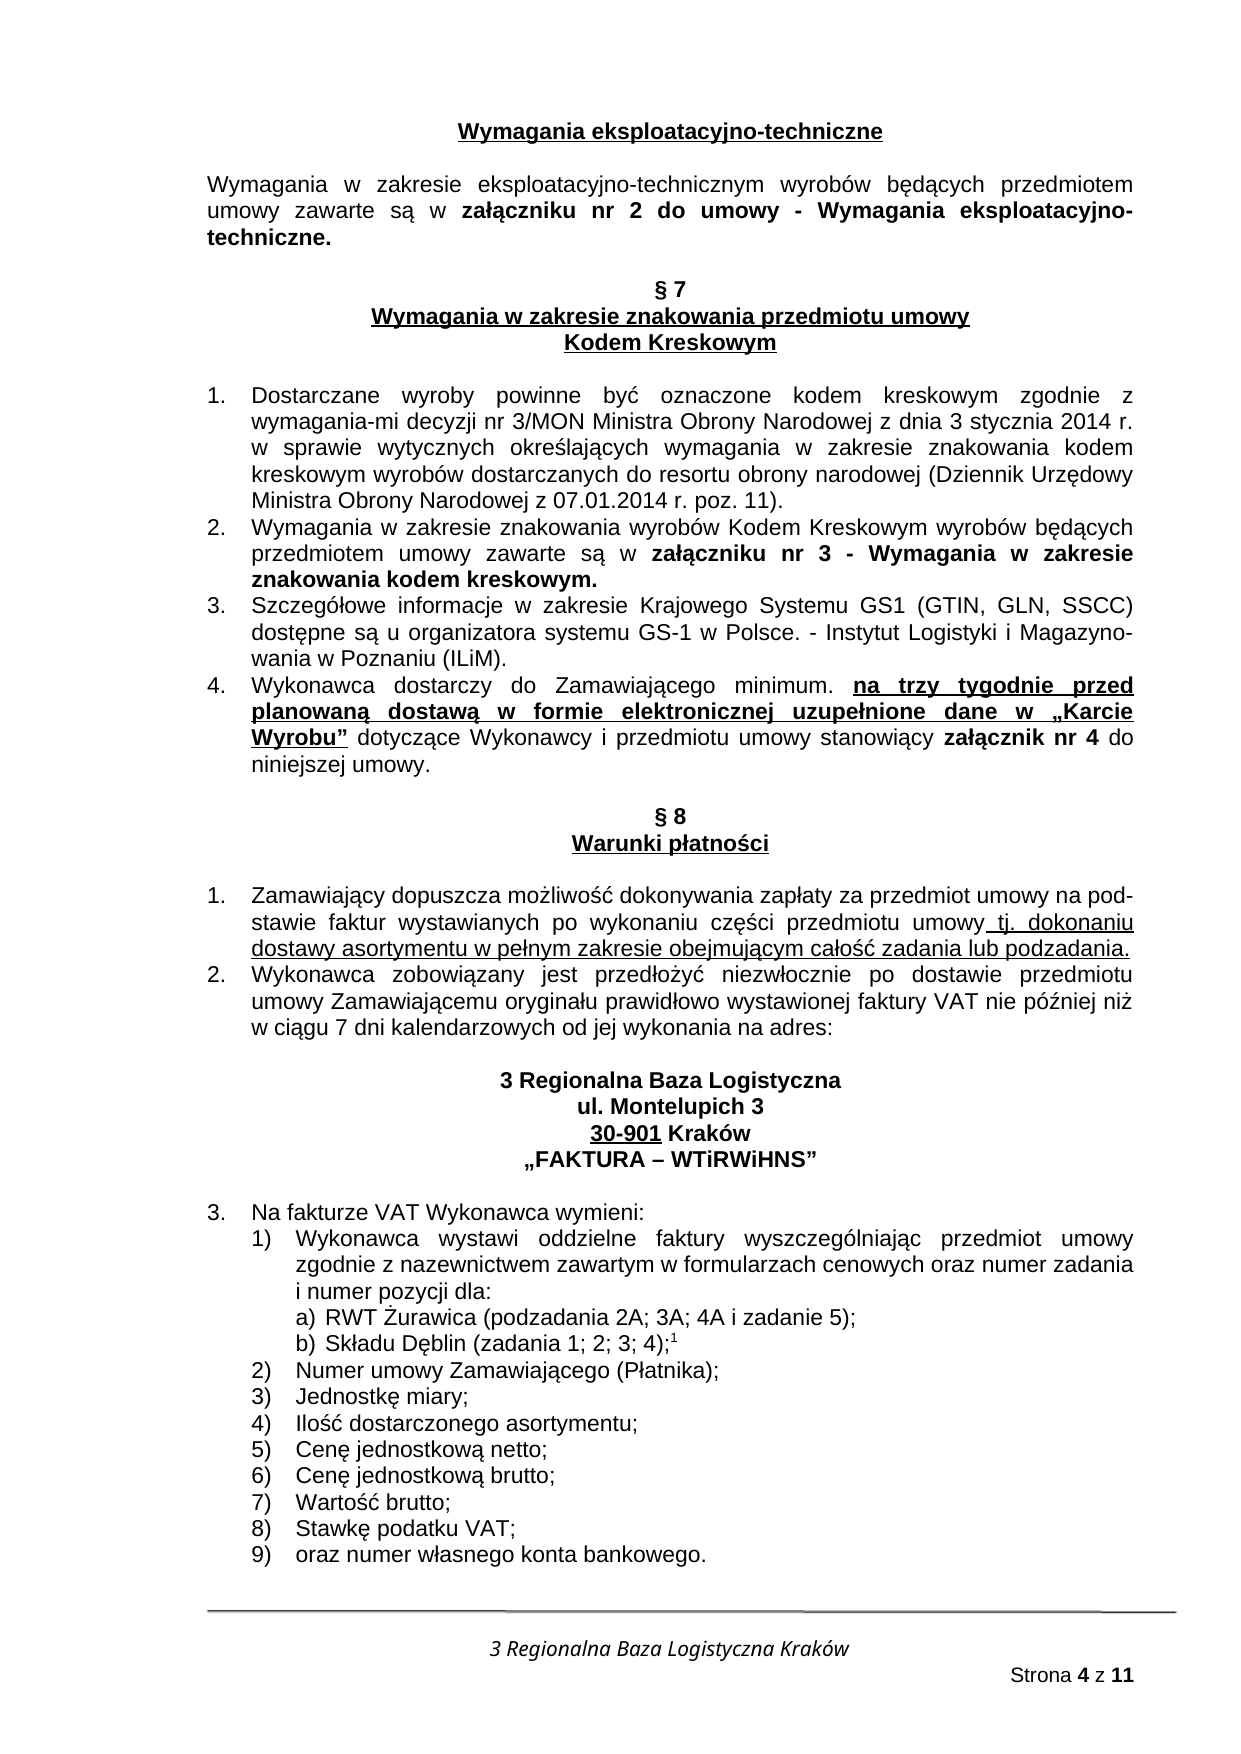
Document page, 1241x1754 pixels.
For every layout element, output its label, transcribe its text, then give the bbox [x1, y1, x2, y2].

list Jednostkę miary; [251, 1383, 1134, 1409]
list Wymagania w zakresie znakowania wyrobów Kodem Kreskowym wyrobów będących przedmiotem umowy zawarte są w załączniku nr 3 - Wymagania w zakresie znakowania kodem kreskowym. [207, 513, 1134, 592]
list Na fakturze VAT Wykonawca wymieni: [207, 1199, 1134, 1225]
list Cenę jednostkową netto; [251, 1436, 1134, 1462]
text Wymagania w zakresie znakowania przedmiotu umowy [207, 303, 1134, 329]
list Numer umowy Zamawiającego (Płatnika); [251, 1357, 1134, 1383]
list oraz numer własnego konta bankowego. [251, 1541, 1134, 1568]
list RWT Żurawica (podzadania 2A; 3A; 4A i zadanie 5); [295, 1304, 1134, 1330]
text Wymagania w zakresie eksploatacyjno-technicznym wyrobów będących przedmiotem umowy zawarte są w załączniku nr 2 do umowy - Wymagania eksploatacyjno-techniczne. [207, 171, 1134, 250]
list „FAKTURA – WTiRWiHNS” [207, 1146, 1134, 1172]
text § 8 [207, 803, 1134, 830]
list ul. Montelupich 3 [207, 1093, 1134, 1119]
list 3 Regionalna Baza Logistyczna [207, 1067, 1134, 1093]
list Wykonawca zobowiązany jest przedłożyć niezwłocznie po dostawie przedmiotu umowy Zamawiającemu oryginału prawidłowo wystawionej faktury VAT nie później niż w ciągu 7 dni kalendarzowych od jej wykonania na adres: [207, 961, 1134, 1041]
list Wykonawca dostarczy do Zamawiającego minimum. na trzy tygodnie przed planowaną dostawą w formie elektronicznej uzupełnione dane w „Karcie Wyrobu” dotyczące Wykonawcy i przedmiotu umowy stanowiący załącznik nr 4 do niniejszej umowy. [207, 672, 1134, 777]
list Zamawiający dopuszcza możliwość dokonywania zapłaty za przedmiot umowy na pod-stawie faktur wystawianych po wykonaniu części przedmiotu umowy tj. dokonaniu dostawy asortymentu w pełnym zakresie obejmującym całość zadania lub podzadania. [207, 882, 1134, 961]
text § 7 [207, 276, 1134, 303]
list Dostarczane wyroby powinne być oznaczone kodem kreskowym zgodnie z wymagania-mi decyzji nr 3/MON Ministra Obrony Narodowej z dnia 3 stycznia 2014 r. w sprawie wytycznych określających wymagania w zakresie znakowania kodem kreskowym wyrobów dostarczanych do resortu obrony narodowej (Dziennik Urzędowy Ministra Obrony Narodowej z 07.01.2014 r. poz. 11). [207, 382, 1134, 513]
list Wartość brutto; [251, 1488, 1134, 1515]
list Składu Dęblin (zadania 1; 2; 3; 4);1 [295, 1330, 1134, 1357]
text Kodem Kreskowym [207, 329, 1134, 355]
list Stawkę podatku VAT; [251, 1515, 1134, 1541]
list 30-901 Kraków [207, 1119, 1134, 1146]
text Wymagania eksploatacyjno-techniczne [207, 118, 1134, 144]
list Ilość dostarczonego asortymentu; [251, 1409, 1134, 1436]
list Cenę jednostkową brutto; [251, 1462, 1134, 1488]
list Szczegółowe informacje w zakresie Krajowego Systemu GS1 (GTIN, GLN, SSCC) dostępne są u organizatora systemu GS-1 w Polsce. - Instytut Logistyki i Magazyno-wania w Poznaniu (ILiM). [207, 592, 1134, 672]
picture [206, 1610, 1179, 1617]
list Wykonawca wystawi oddzielne faktury wyszczególniając przedmiot umowy zgodnie z nazewnictwem zawartym w formularzach cenowych oraz numer zadania i numer pozycji dla: [251, 1225, 1134, 1304]
text Warunki płatności [207, 830, 1134, 856]
